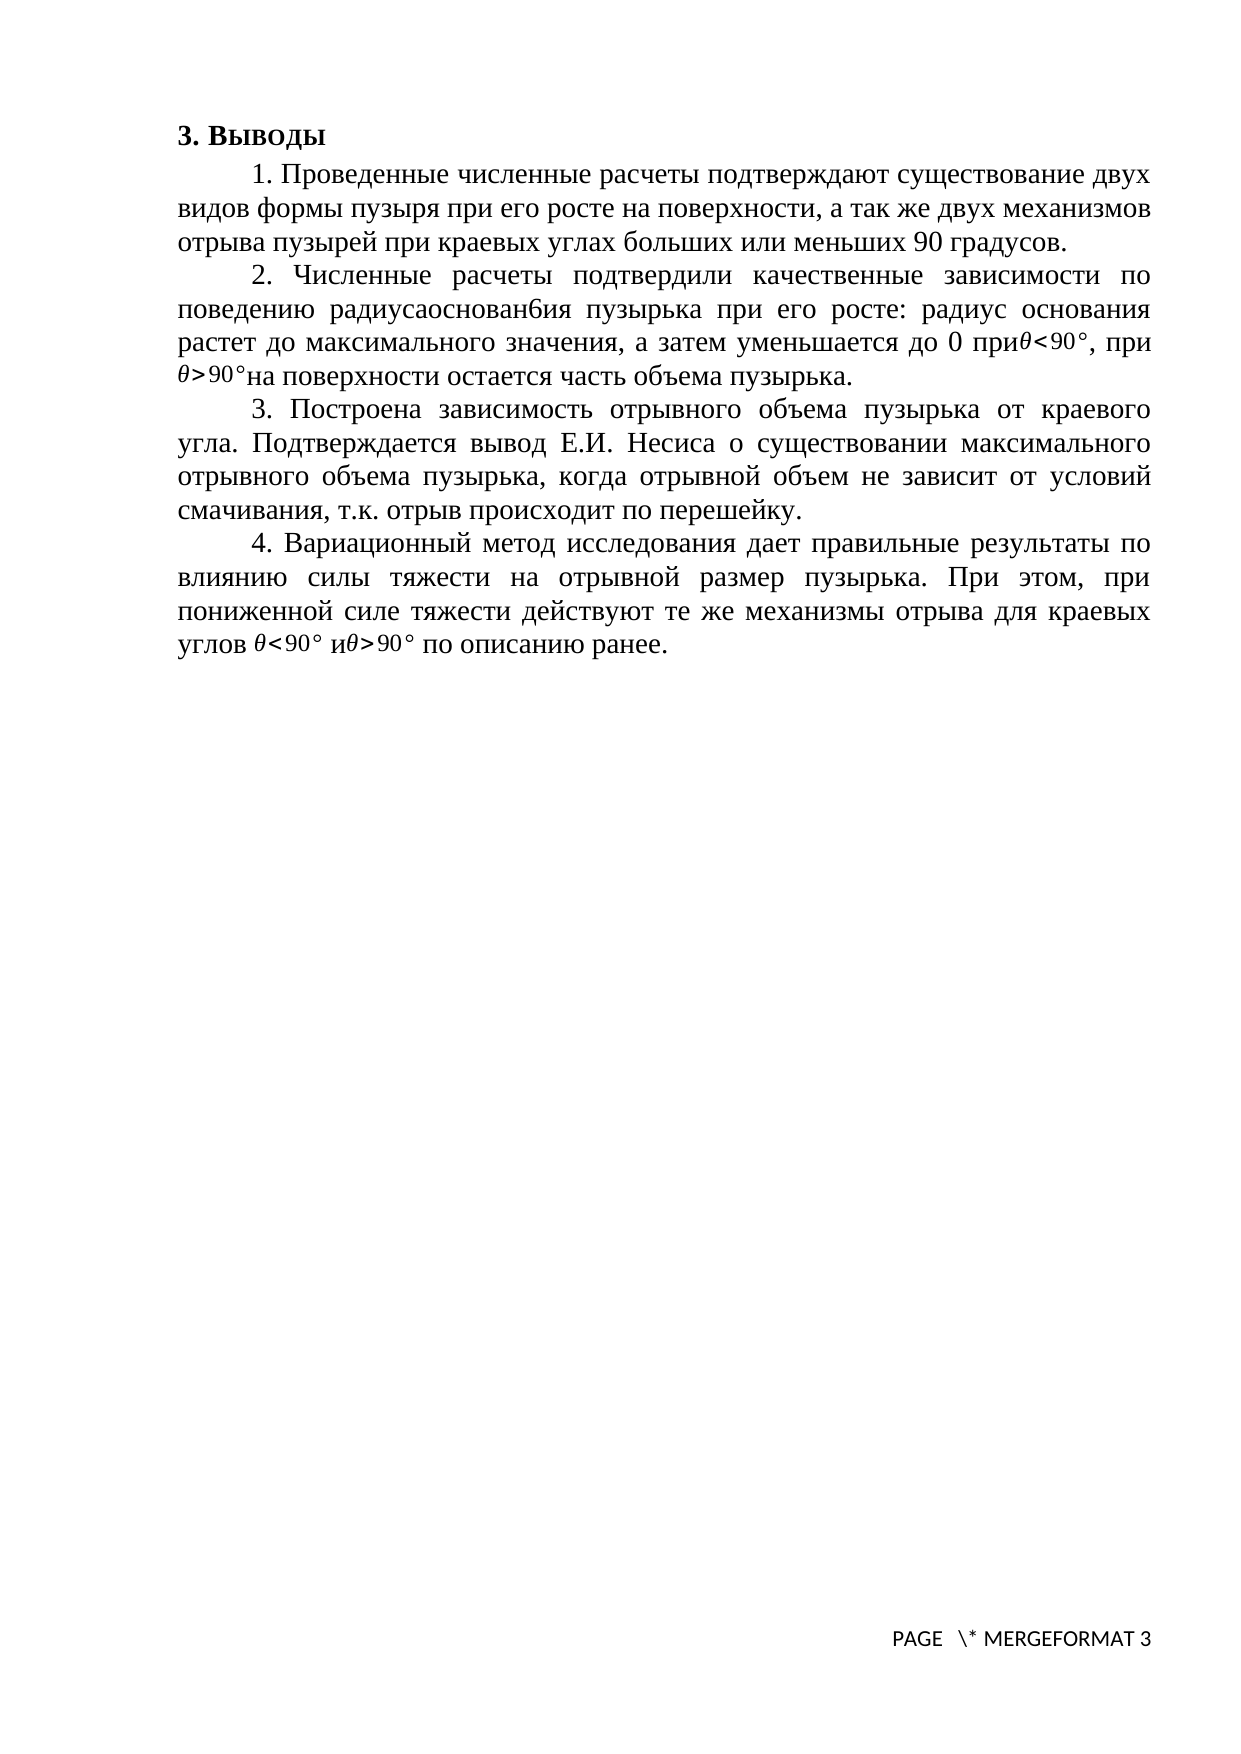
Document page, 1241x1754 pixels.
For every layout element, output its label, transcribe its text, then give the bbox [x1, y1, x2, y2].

text 2. Численные расчеты подтвердили качественные зависимости по поведению радиусаоснован6ия пузырька при его росте: радиус основания растет до максимального значения, а затем уменьшается до 0 при, при на поверхности остается часть объема пузырька. [177, 257, 1152, 391]
text 4. Вариационный метод исследования дает правильные результаты по влиянию силы тяжести на отрывной размер пузырька. При этом, при пониженной силе тяжести действуют те же механизмы отрыва для краевых углов и по описанию ранее. [177, 526, 1152, 660]
text 3. Построена зависимость отрывного объема пузырька от краевого угла. Подтверждается вывод Е.И. Несиса о существовании максимального отрывного объема пузырька, когда отрывной объем не зависит от условий смачивания, т.к. отрыв происходит по перешейку. [177, 391, 1152, 526]
subtitle 3. Выводы [177, 118, 1152, 152]
text 1. Проведенные численные расчеты подтверждают существование двух видов формы пузыря при его росте на поверхности, а так же двух механизмов отрыва пузырей при краевых углах больших или меньших 90 градусов. [177, 157, 1152, 257]
